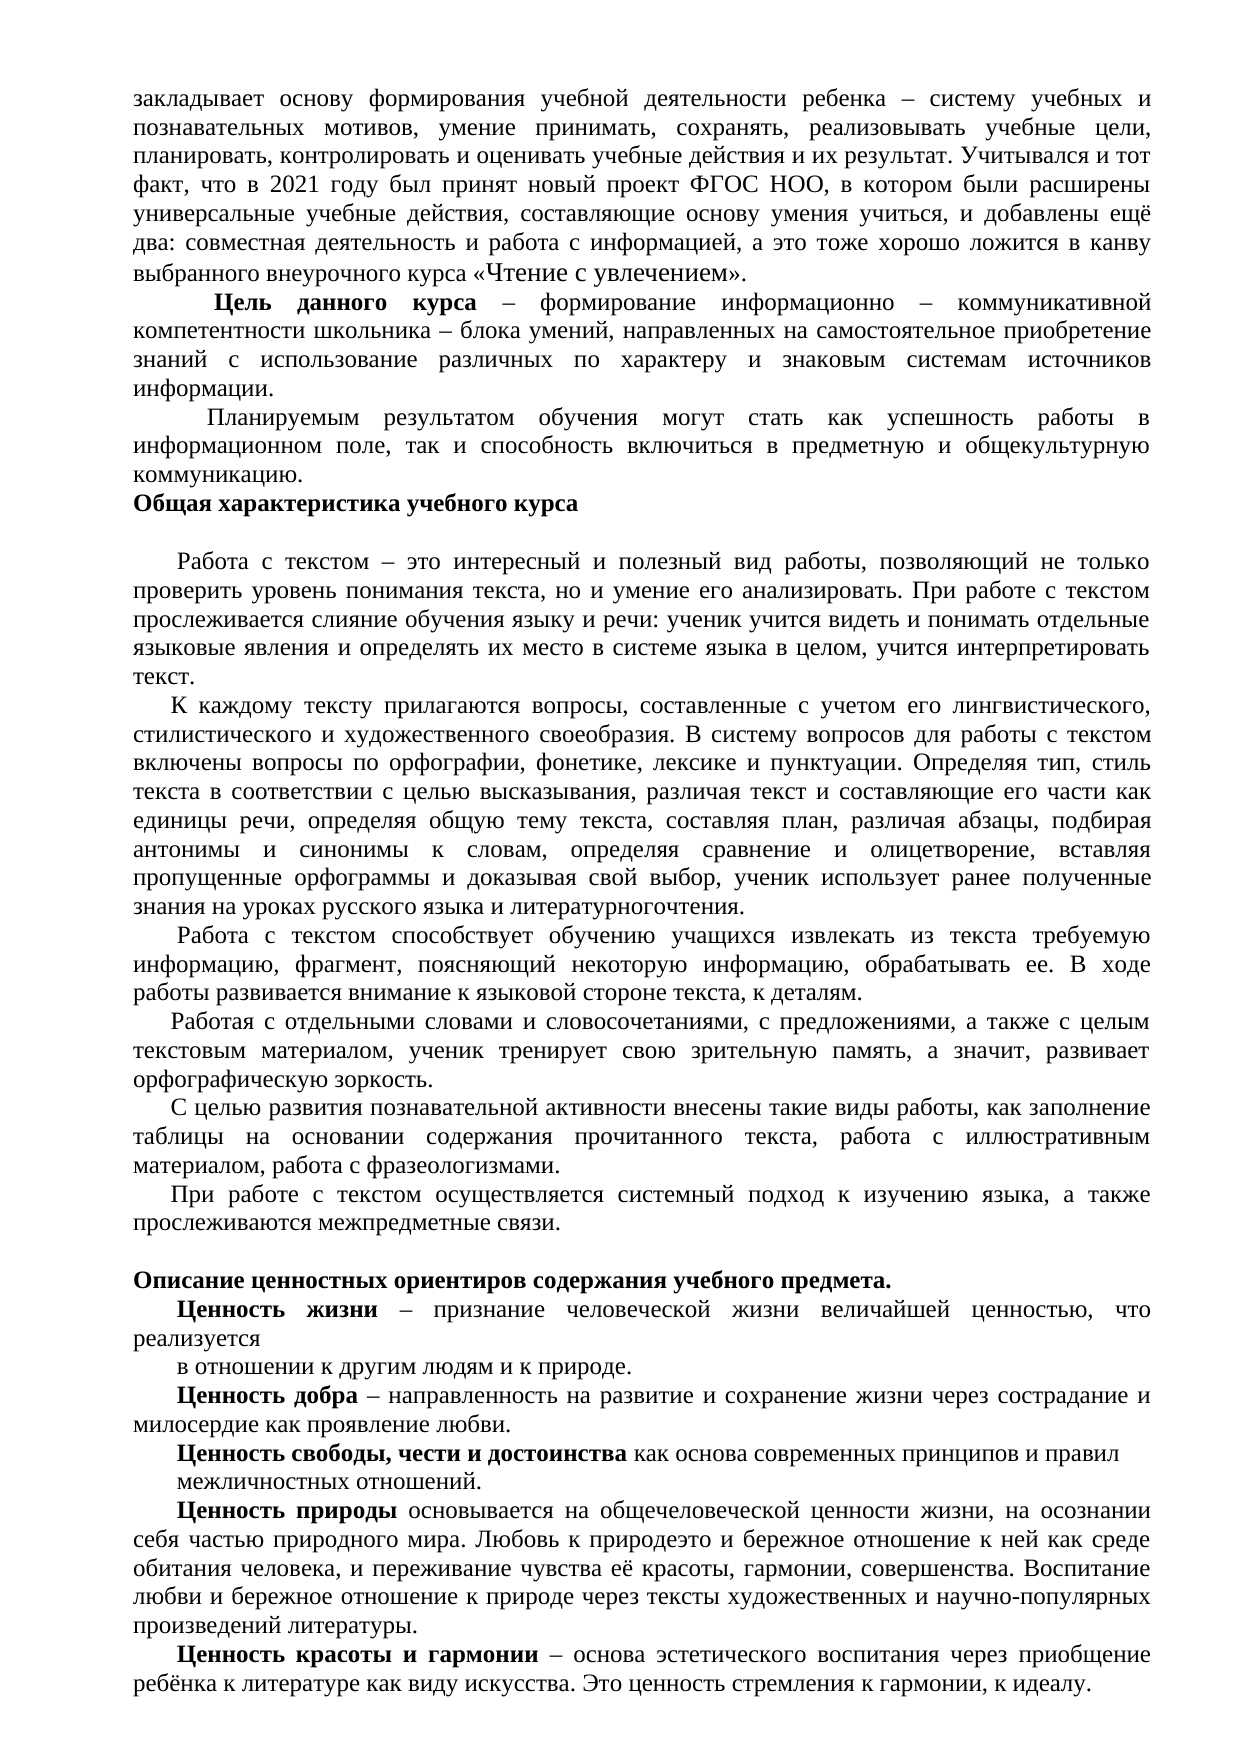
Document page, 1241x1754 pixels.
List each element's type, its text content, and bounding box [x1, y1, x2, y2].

text Работая с отдельными словами и словосочетаниями, с предложениями, а также с целым текстовым материалом, ученик тренирует свою зрительную память, а значит, развивает орфографическую зоркость. [133, 1006, 1151, 1092]
text Работа с текстом – это интересный и полезный вид работы, позволяющий не только проверить уровень понимания текста, но и умение его анализировать. При работе с текстом прослеживается слияние обучения языку и речи: ученик учится видеть и понимать отдельные языковые явления и определять их место в системе языка в целом, учится интерпретировать текст. [133, 546, 1151, 690]
text Планируемым результатом обучения могут стать как успешность работы в информационном поле, так и способность включиться в предметную и общекультурную коммуникацию. [133, 402, 1151, 488]
text Ценность красоты и гармонии – основа эстетического воспитания через приобщение ребёнка к литературе как виду искусства. Это ценность стремления к гармонии, к идеалу. [133, 1639, 1152, 1696]
subtitle Общая характеристика учебного курса [133, 489, 1211, 517]
text При работе с текстом осуществляется системный подход к изучению языка, а также прослеживаются межпредметные связи. [133, 1179, 1151, 1236]
text Ценность жизни – признание человеческой жизни величайшей ценностью, что реализуется [133, 1294, 1152, 1351]
text Ценность добра – направленность на развитие и сохранение жизни через сострадание и милосердие как проявление любви. [133, 1380, 1152, 1438]
text в отношении к другим людям и к природе. [133, 1351, 1152, 1380]
text К каждому тексту прилагаются вопросы, составленные с учетом его лингвистического, стилистического и художественного своеобразия. В систему вопросов для работы с текстом включены вопросы по орфографии, фонетике, лексике и пунктуации. Определяя тип, стиль текста в соответствии с целью высказывания, различая текст и составляющие его части как единицы речи, определяя общую тему текста, составляя план, различая абзацы, подбирая антонимы и синонимы к словам, определяя сравнение и олицетворение, вставляя пропущенные орфограммы и доказывая свой выбор, ученик использует ранее полученные знания на уроках русского языка и литературногочтения. [133, 690, 1152, 920]
text закладывает основу формирования учебной деятельности ребенка – систему учебных и познавательных мотивов, умение принимать, сохранять, реализовывать учебные цели, планировать, контролировать и оценивать учебные действия и их результат. Учитывался и тот факт, что в 2021 году был принят новый проект ФГОС НОО, в котором были расширены универсальные учебные действия, составляющие основу умения учиться, и добавлены ещё два: совместная деятельность и работа с информацией, а это тоже хорошо ложится в канву выбранного внеурочного курса «Чтение с увлечением». [133, 83, 1152, 287]
text Цель данного курса – формирование информационно – коммуникативной компетентности школьника – блока умений, направленных на самостоятельное приобретение знаний с использование различных по характеру и знаковым системам источников информации. [133, 287, 1152, 402]
text межличностных отношений. [133, 1466, 1152, 1495]
text Работа с текстом способствует обучению учащихся извлекать из текста требуемую информацию, фрагмент, поясняющий некоторую информацию, обрабатывать ее. В ходе работы развивается внимание к языковой стороне текста, к деталям. [133, 920, 1152, 1006]
text С целью развития познавательной активности внесены такие виды работы, как заполнение таблицы на основании содержания прочитанного текста, работа с иллюстративным материалом, работа с фразеологизмами. [133, 1092, 1151, 1179]
subtitle Описание ценностных ориентиров содержания учебного предмета. [133, 1265, 1211, 1294]
text Ценность свободы, чести и достоинства как основа современных принципов и правил [133, 1438, 1152, 1466]
text Ценность природы основывается на общечеловеческой ценности жизни, на осознании себя частью природного мира. Любовь к природеэто и бережное отношение к ней как среде обитания человека, и переживание чувства её красоты, гармонии, совершенства. Воспитание любви и бережное отношение к природе через тексты художественных и научно-популярных произведений литературы. [133, 1495, 1152, 1639]
